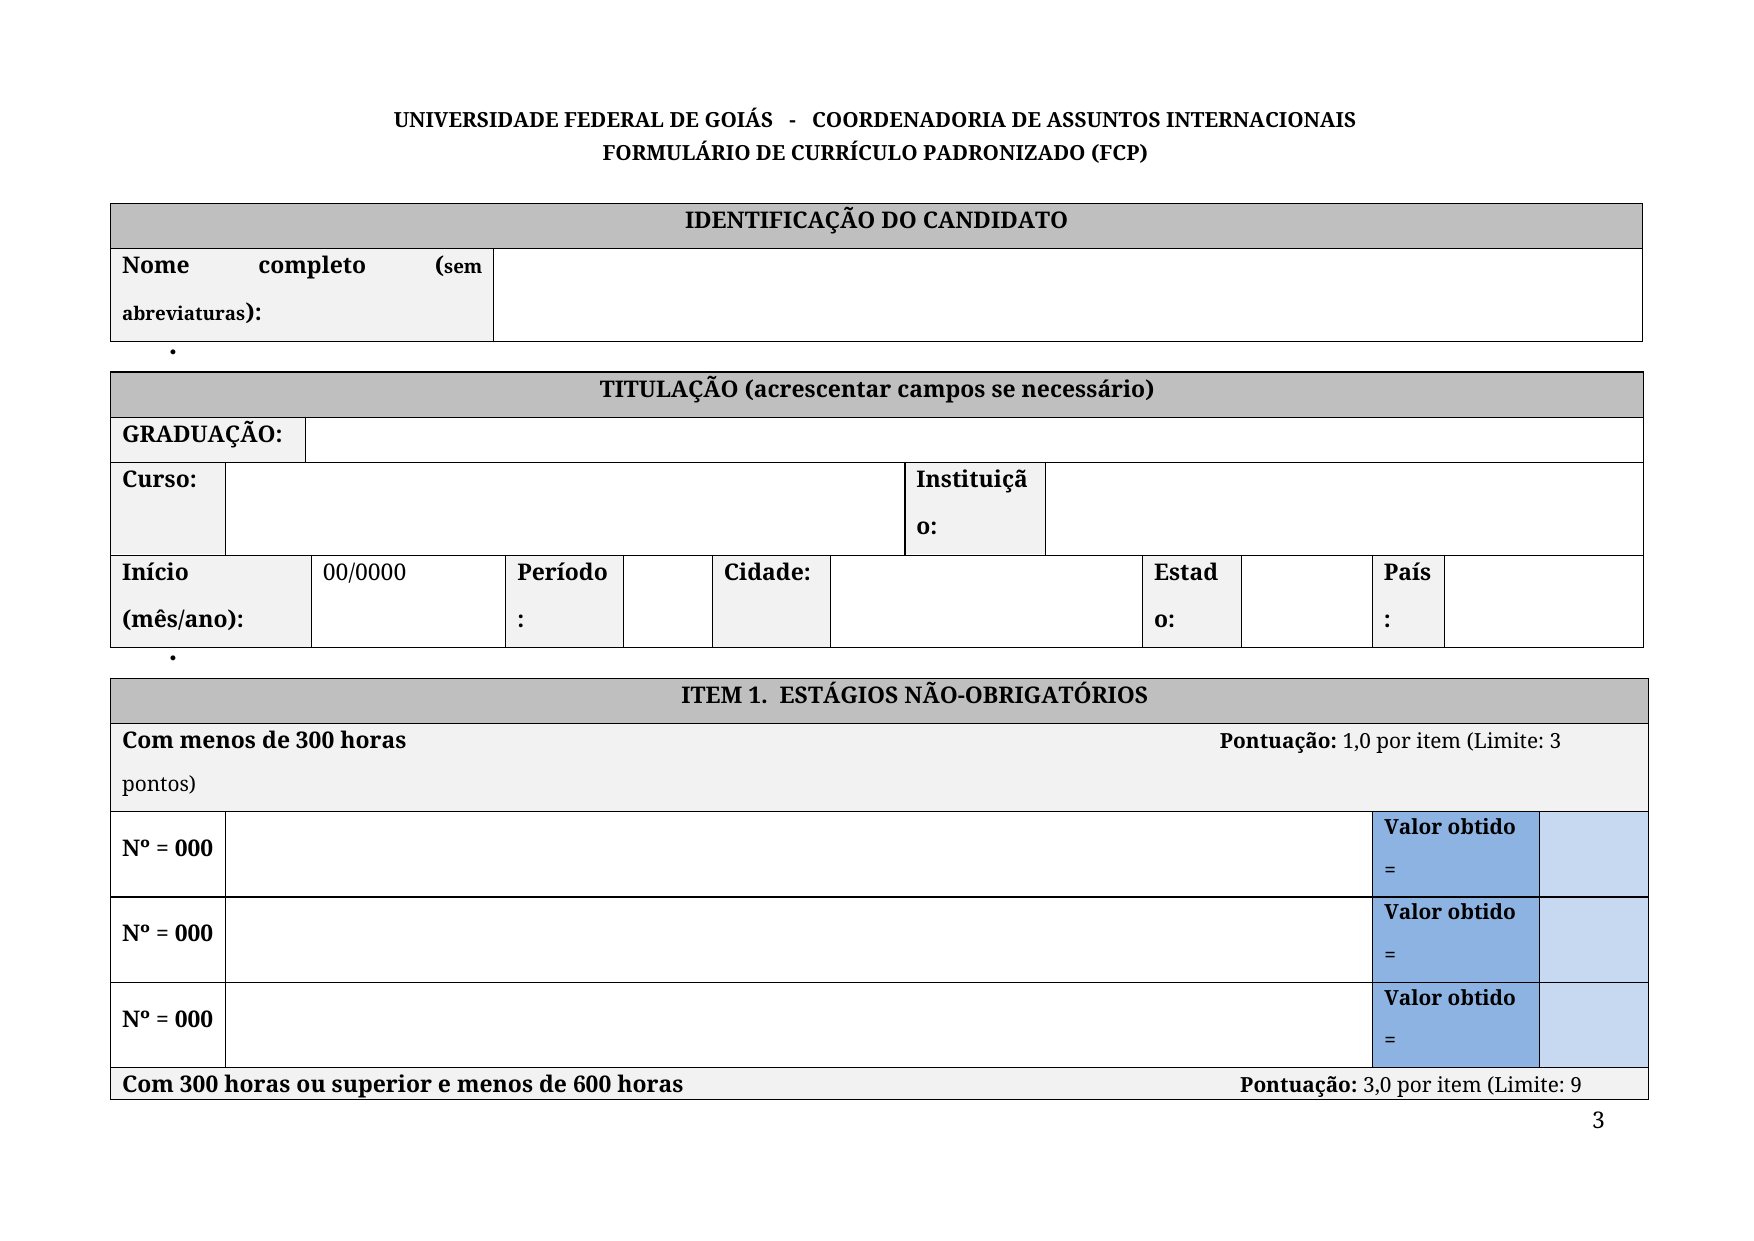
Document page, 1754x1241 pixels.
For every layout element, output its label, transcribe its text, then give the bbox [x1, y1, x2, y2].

table_header TITULAÇÃO (acrescentar campos se necessário) [111, 373, 1643, 417]
table_cell Nome completo (sem abreviaturas): [111, 249, 493, 341]
table_cell Início (mês/ano): [111, 556, 311, 647]
table_cell Valor obtido = [1373, 812, 1539, 896]
table_cell [1540, 812, 1648, 896]
table_cell [624, 556, 712, 647]
table_cell [306, 418, 1643, 462]
table_cell 00/0000 [312, 556, 505, 647]
table_cell [494, 249, 1642, 341]
text FORMULÁRIO DE CURRÍCULO PADRONIZADO (FCP) [170, 138, 1580, 166]
table_cell Nº = 000 [111, 898, 225, 982]
table_cell Instituição: [906, 463, 1045, 554]
table_cell [226, 898, 1372, 982]
table_cell [226, 812, 1372, 896]
table_cell Curso: [111, 463, 225, 554]
table_cell Período: [506, 556, 623, 647]
table_cell Valor obtido = [1373, 983, 1539, 1067]
table_cell [1540, 898, 1648, 982]
table_cell GRADUAÇÃO: [111, 418, 305, 462]
table_header IDENTIFICAÇÃO DO CANDIDATO [111, 204, 1642, 248]
table_cell Nº = 000 [111, 812, 225, 896]
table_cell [111, 1068, 1648, 1099]
table_cell Cidade: [713, 556, 830, 647]
table_cell Valor obtido = [1373, 898, 1539, 982]
table_cell País: [1373, 556, 1444, 647]
table_cell [1046, 463, 1643, 554]
table_cell [831, 556, 1142, 647]
table_cell [1445, 556, 1643, 647]
table_cell [1540, 983, 1648, 1067]
table_cell Estado: [1143, 556, 1241, 647]
table_cell [226, 463, 904, 554]
table_cell Com menos de 300 horas Pontuação: 1,0 por item (Limite: 3 pontos) [111, 724, 1648, 811]
table_cell [1242, 556, 1372, 647]
table_cell [226, 983, 1372, 1067]
table_header ITEM 1. ESTÁGIOS NÃO-OBRIGATÓRIOS [111, 679, 1648, 723]
table_cell Nº = 000 [111, 983, 225, 1067]
text UNIVERSIDADE FEDERAL DE GOIÁS - COORDENADORIA DE ASSUNTOS INTERNACIONAIS [170, 105, 1580, 133]
